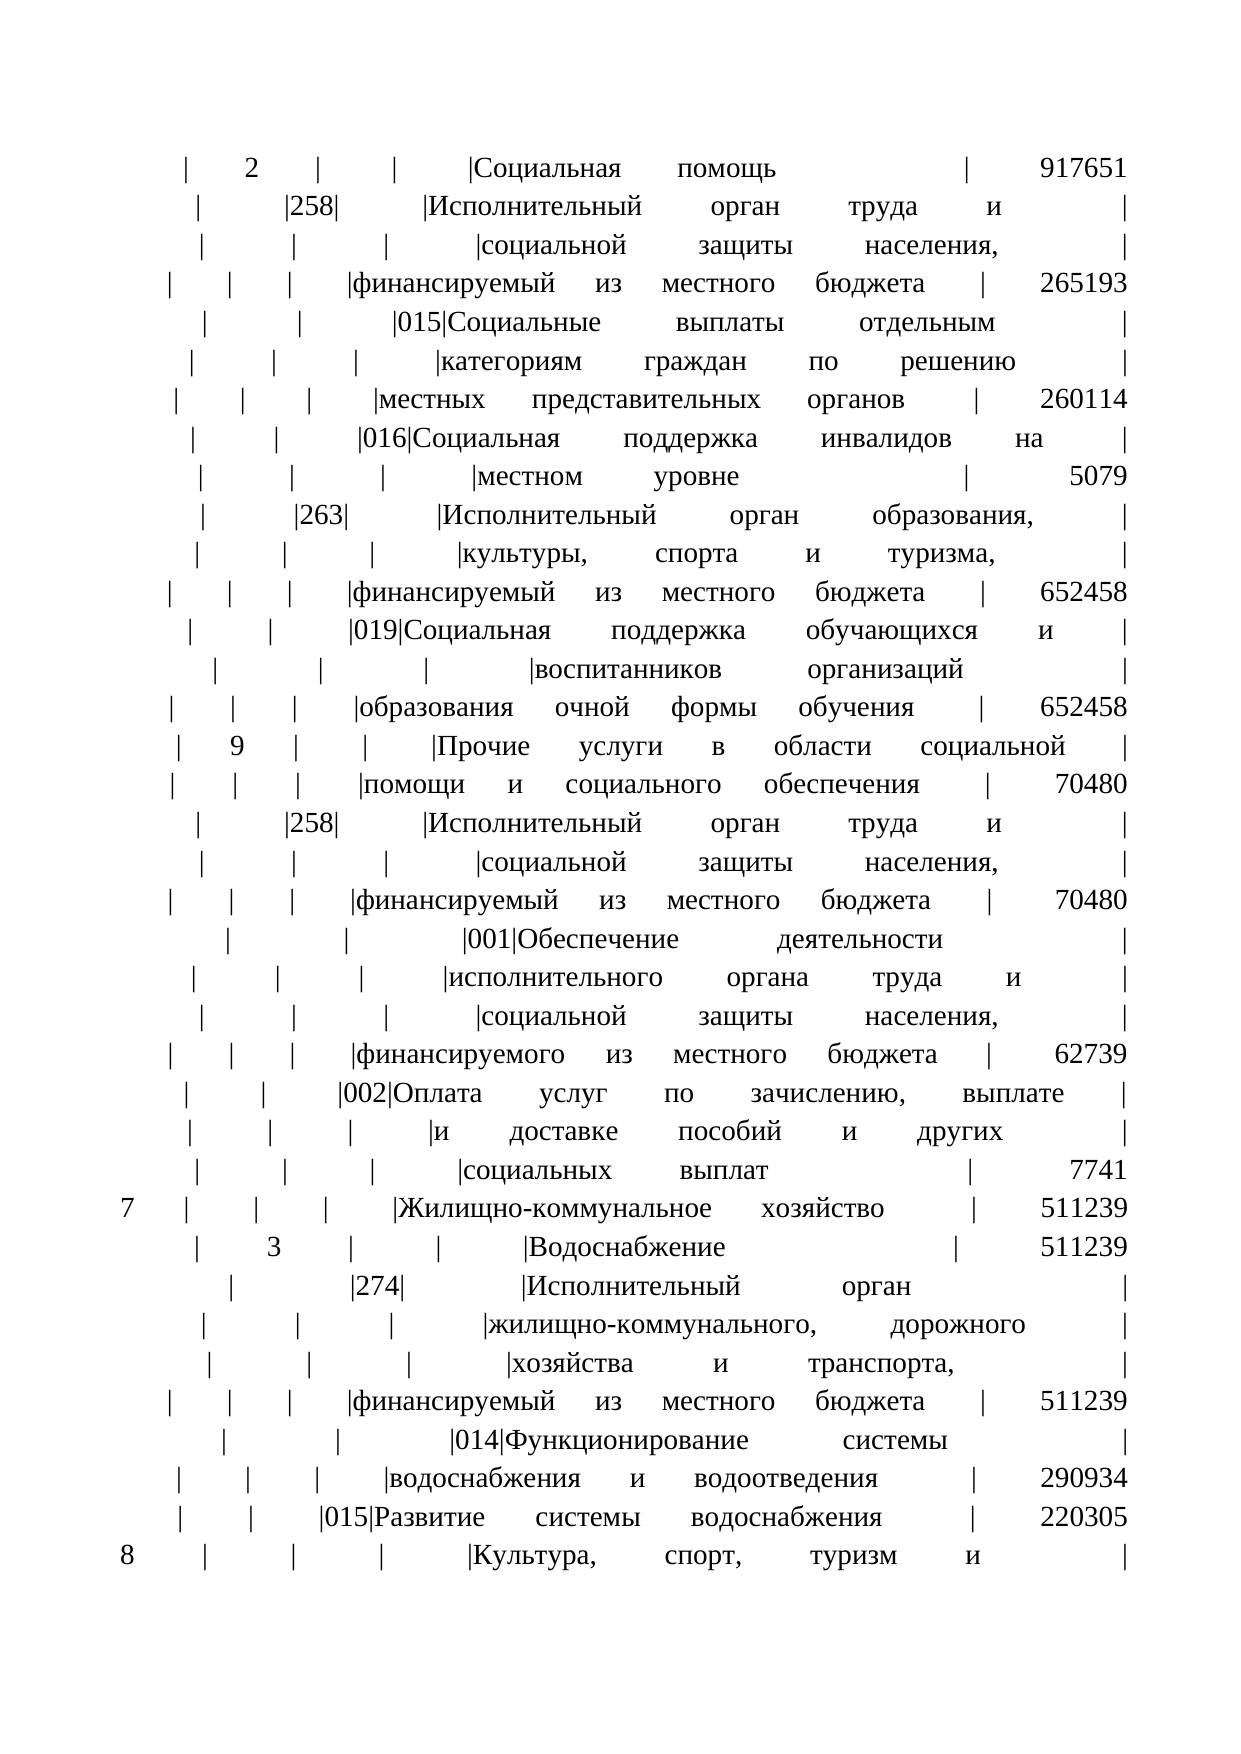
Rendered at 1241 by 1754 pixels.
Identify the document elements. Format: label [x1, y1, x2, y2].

text [112, 150, 1128, 1571]
